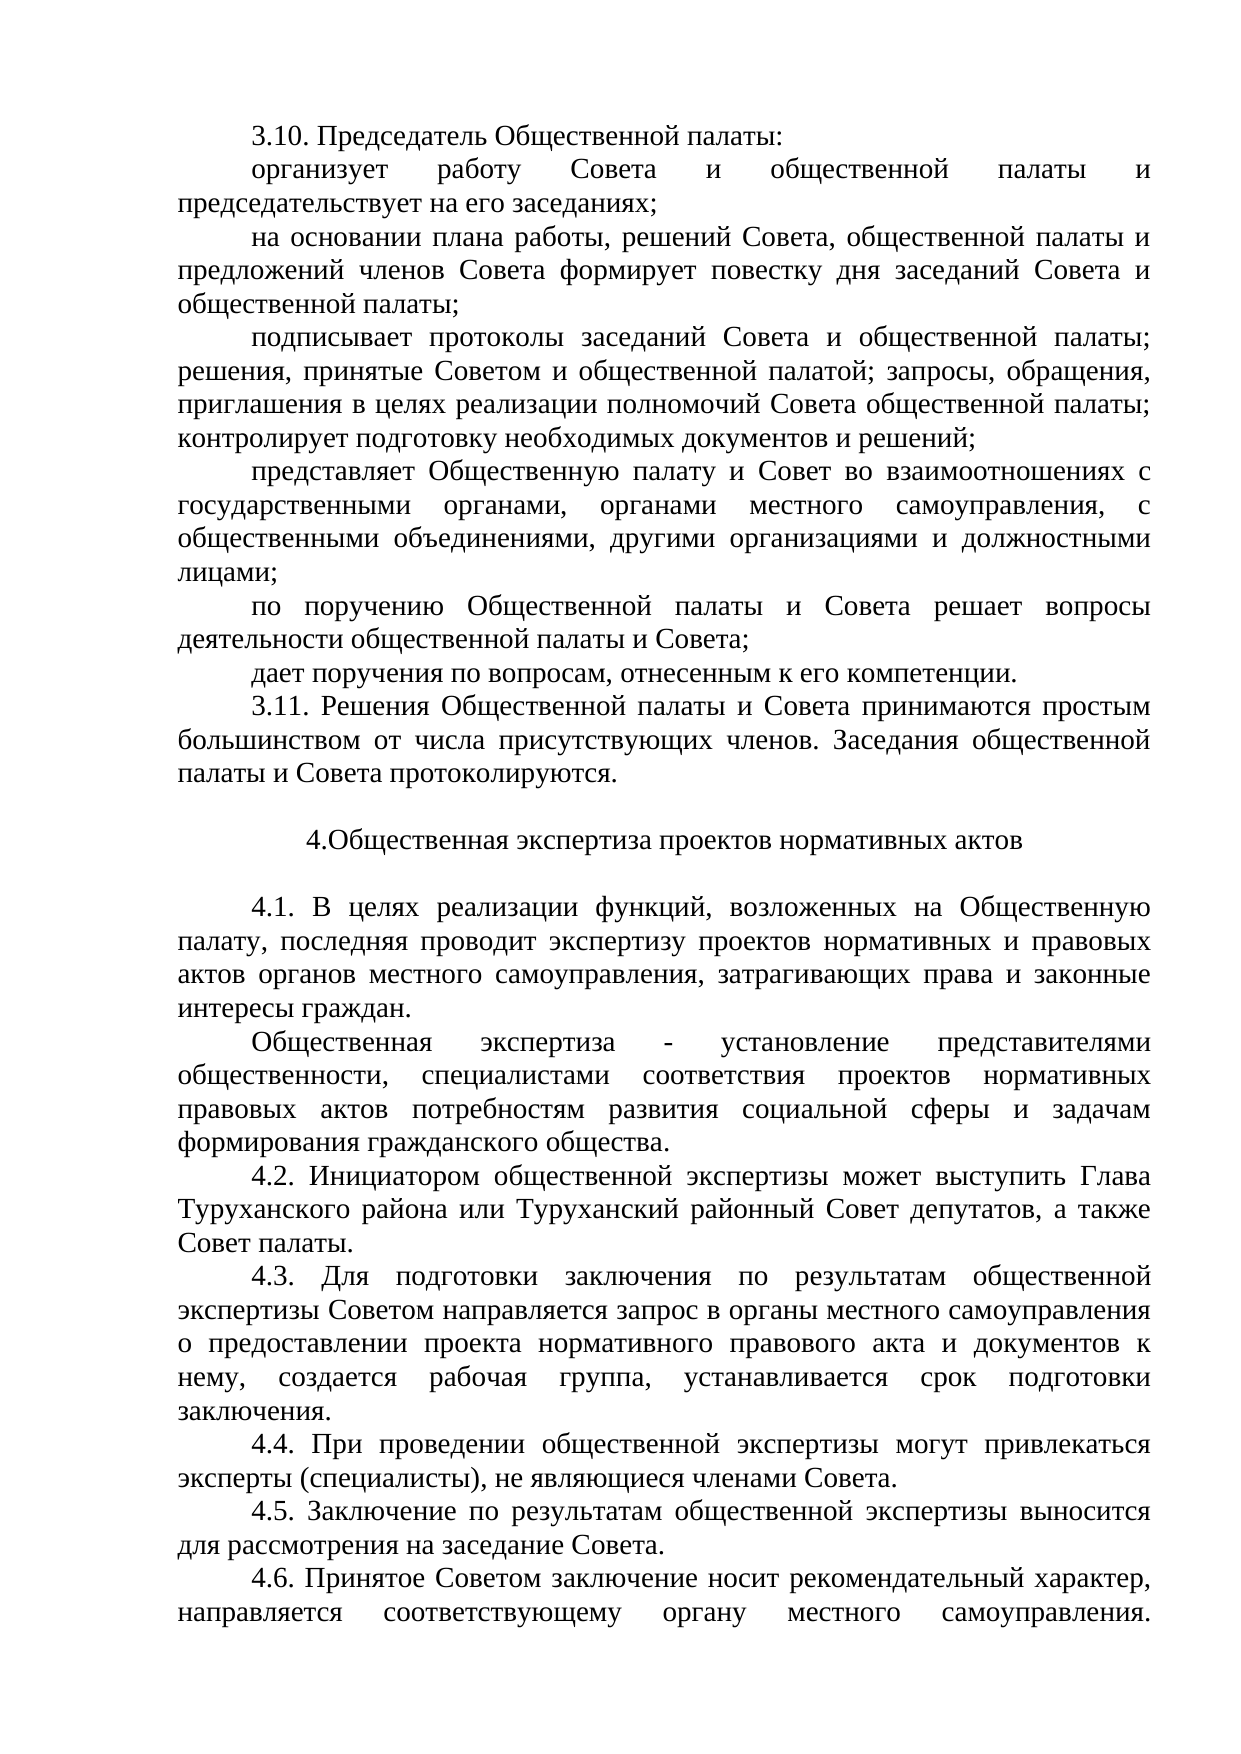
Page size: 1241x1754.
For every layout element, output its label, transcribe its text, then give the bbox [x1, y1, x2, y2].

text представляет Общественную палату и Совет во взаимоотношениях с государственными органами, органами местного самоуправления, с общественными объединениями, другими организациями и должностными лицами; [177, 453, 1152, 588]
text организует работу Совета и общественной палаты и председательствует на его заседаниях; [177, 152, 1152, 219]
text 4.1. В целях реализации функций, возложенных на Общественную палату, последняя проводит экспертизу проектов нормативных и правовых актов органов местного самоуправления, затрагивающих права и законные интересы граждан. [177, 889, 1152, 1024]
text 3.10. Председатель Общественной палаты: [177, 118, 1152, 152]
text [177, 1560, 1152, 1627]
text подписывает протоколы заседаний Совета и общественной палаты; решения, принятые Советом и общественной палатой; запросы, обращения, приглашения в целях реализации полномочий Совета общественной палаты; контролирует подготовку необходимых документов и решений; [177, 319, 1152, 453]
text на основании плана работы, решений Совета, общественной палаты и предложений членов Совета формирует повестку дня заседаний Совета и общественной палаты; [177, 219, 1152, 319]
text Общественная экспертиза - установление представителями общественности, специалистами соответствия проектов нормативных правовых актов потребностям развития социальной сферы и задачам формирования гражданского общества. [177, 1024, 1152, 1158]
text 4.Общественная экспертиза проектов нормативных актов [177, 822, 1152, 856]
text 4.3. Для подготовки заключения по результатам общественной экспертизы Советом направляется запрос в органы местного самоуправления о предоставлении проекта нормативного правового акта и документов к нему, создается рабочая группа, устанавливается срок подготовки заключения. [177, 1258, 1152, 1426]
text 3.11. Решения Общественной палаты и Совета принимаются простым большинством от числа присутствующих членов. Заседания общественной палаты и Совета протоколируются. [177, 688, 1152, 789]
text по поручению Общественной палаты и Совета решает вопросы деятельности общественной палаты и Совета; [177, 588, 1152, 655]
text 4.4. При проведении общественной экспертизы могут привлекаться эксперты (специалисты), не являющиеся членами Совета. [177, 1426, 1152, 1493]
text 4.5. Заключение по результатам общественной экспертизы выносится для рассмотрения на заседание Совета. [177, 1493, 1152, 1560]
text 4.2. Инициатором общественной экспертизы может выступить Глава Туруханского района или Туруханский районный Совет депутатов, а также Совет палаты. [177, 1158, 1152, 1258]
text дает поручения по вопросам, отнесенным к его компетенции. [177, 655, 1152, 688]
